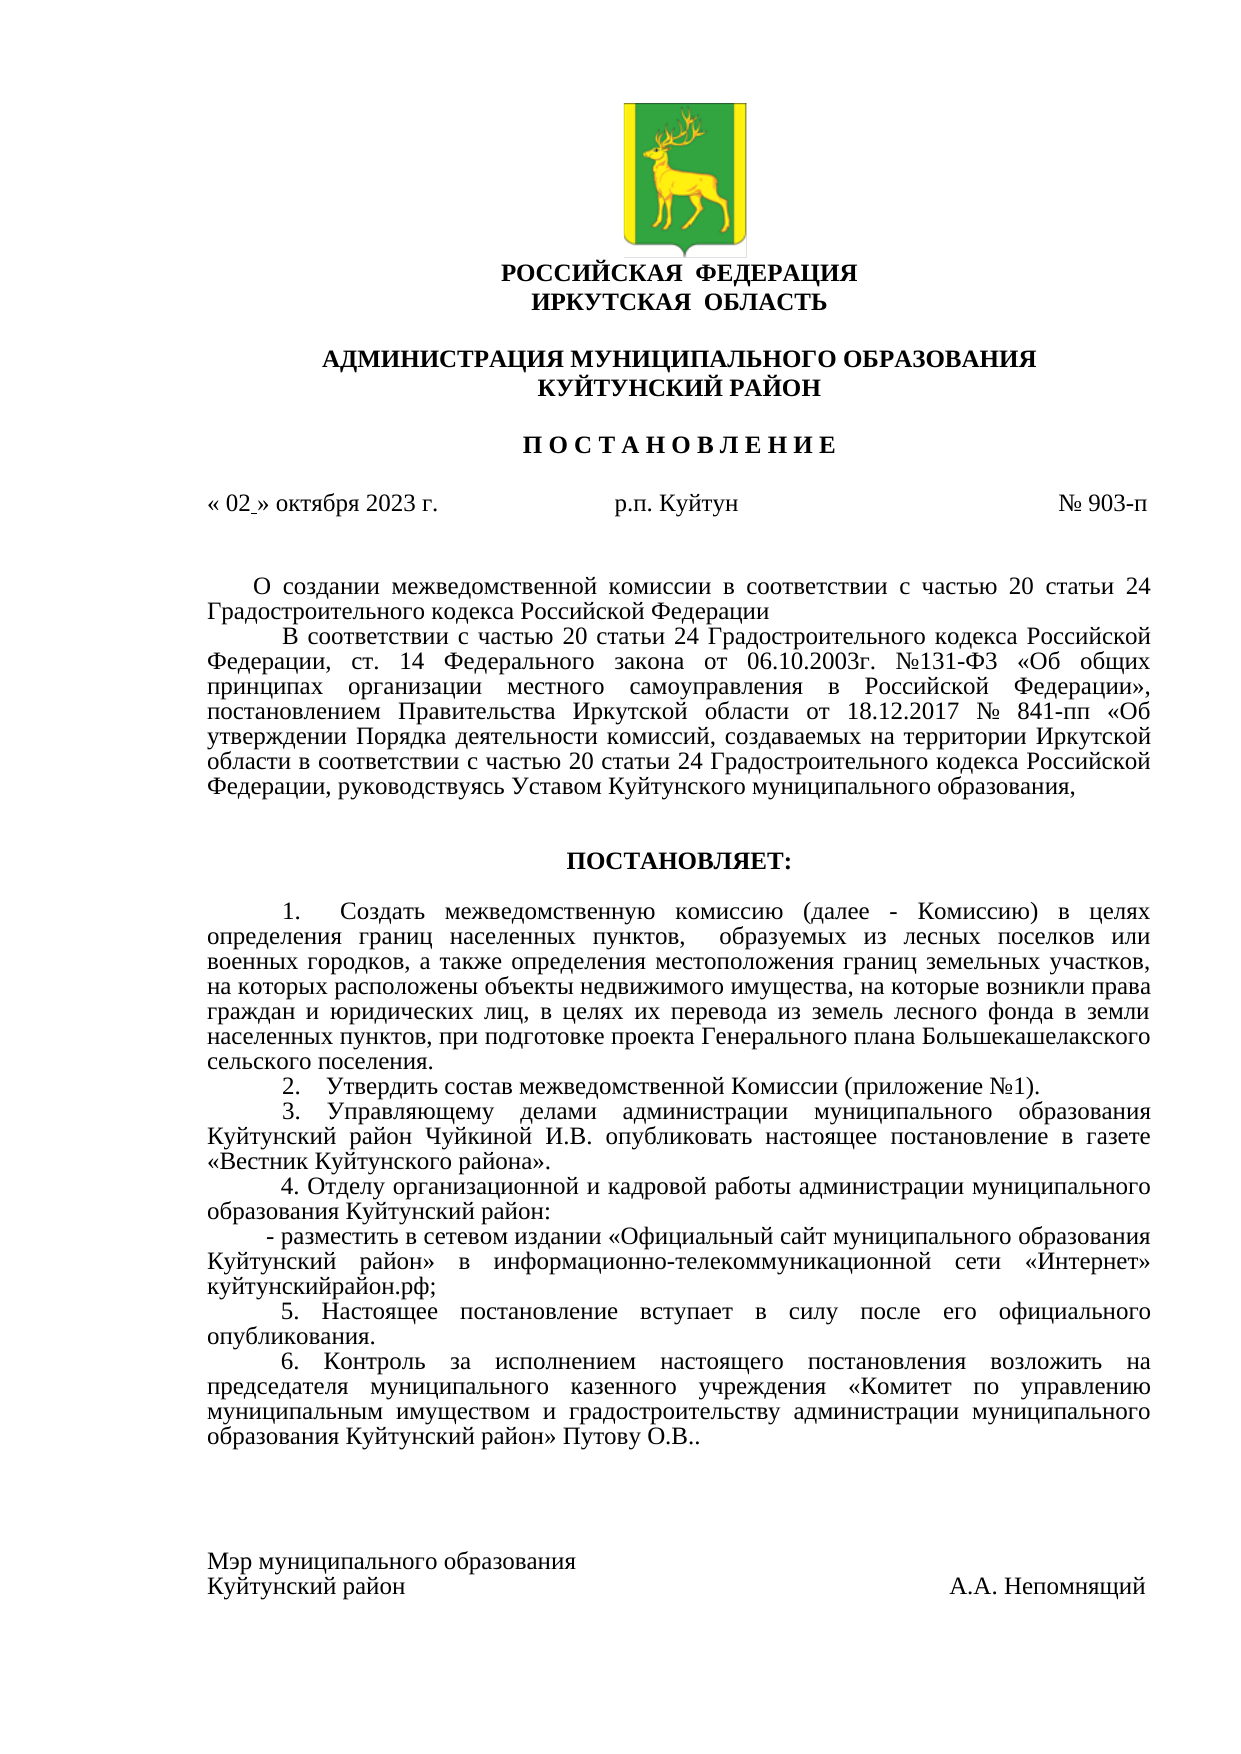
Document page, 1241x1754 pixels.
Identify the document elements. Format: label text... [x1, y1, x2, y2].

subtitle П О С Т А Н О В Л Е Н И Е [207, 431, 1152, 459]
text РОССИЙСКАЯ ФЕДЕРАЦИЯ [207, 258, 1152, 287]
text 2. Утвердить состав межведомственной Комиссии (приложение №1). [207, 1074, 1152, 1099]
list - разместить в сетевом издании «Официальный сайт муниципального образования Куйтунский район» в информационно-телекоммуникационной сети «Интернет» куйтунскийрайон.рф; [207, 1224, 1152, 1299]
text 3. Управляющему делами администрации муниципального образования Куйтунский район Чуйкиной И.В. опубликовать настоящее постановление в газете «Вестник Куйтунского района». [207, 1099, 1152, 1174]
text Куйтунский район А.А. Непомнящий [207, 1574, 1152, 1599]
text « 02 » октября 2023 г. р.п. Куйтун № 903-п [207, 488, 1152, 517]
text ПОСТАНОВЛЯЕТ: [207, 849, 1152, 874]
text 6. Контроль за исполнением настоящего постановления возложить на председателя муниципального казенного учреждения «Комитет по управлению муниципальным имуществом и градостроительству администрации муниципального образования Куйтунский район» Путову О.В.. [207, 1349, 1152, 1449]
text ИРКУТСКАЯ ОБЛАСТЬ [207, 287, 1152, 316]
picture [623, 103, 748, 259]
text 5. Настоящее постановление вступает в силу после его официального опубликования. [207, 1299, 1152, 1349]
text КУЙТУНСКИЙ РАЙОН [207, 373, 1152, 402]
text В соответствии с частью 20 статьи 24 Градостроительного кодекса Российской Федерации, ст. 14 Федерального закона от 06.10.2003г. №131-Ф3 «Об общих принципах организации местного самоуправления в Российской Федерации», постановлением Правительства Иркутской области от 18.12.2017 № 841-пп «Об утверждении Порядка деятельности комиссий, создаваемых на территории Иркутской области в соответствии с частью 20 статьи 24 Градостроительного кодекса Российской Федерации, руководствуясь Уставом Куйтунского муниципального образования, [207, 624, 1152, 799]
text О создании межведомственной комиссии в соответствии с частью 20 статьи 24 Градостроительного кодекса Российской Федерации [207, 574, 1152, 624]
list 4. Отделу организационной и кадровой работы администрации муниципального образования Куйтунский район: [207, 1174, 1152, 1224]
text 1. Создать межведомственную комиссию (далее - Комиссию) в целях определения границ населенных пунктов, образуемых из лесных поселков или военных городков, а также определения местоположения границ земельных участков, на которых расположены объекты недвижимого имущества, на которые возникли права граждан и юридических лиц, в целях их перевода из земель лесного фонда в земли населенных пунктов, при подготовке проекта Генерального плана Большекашелакского сельского поселения. [207, 899, 1152, 1074]
text АДМИНИСТРАЦИЯ МУНИЦИПАЛЬНОГО ОБРАЗОВАНИЯ [207, 344, 1152, 373]
text Мэр муниципального образования [207, 1549, 1152, 1574]
